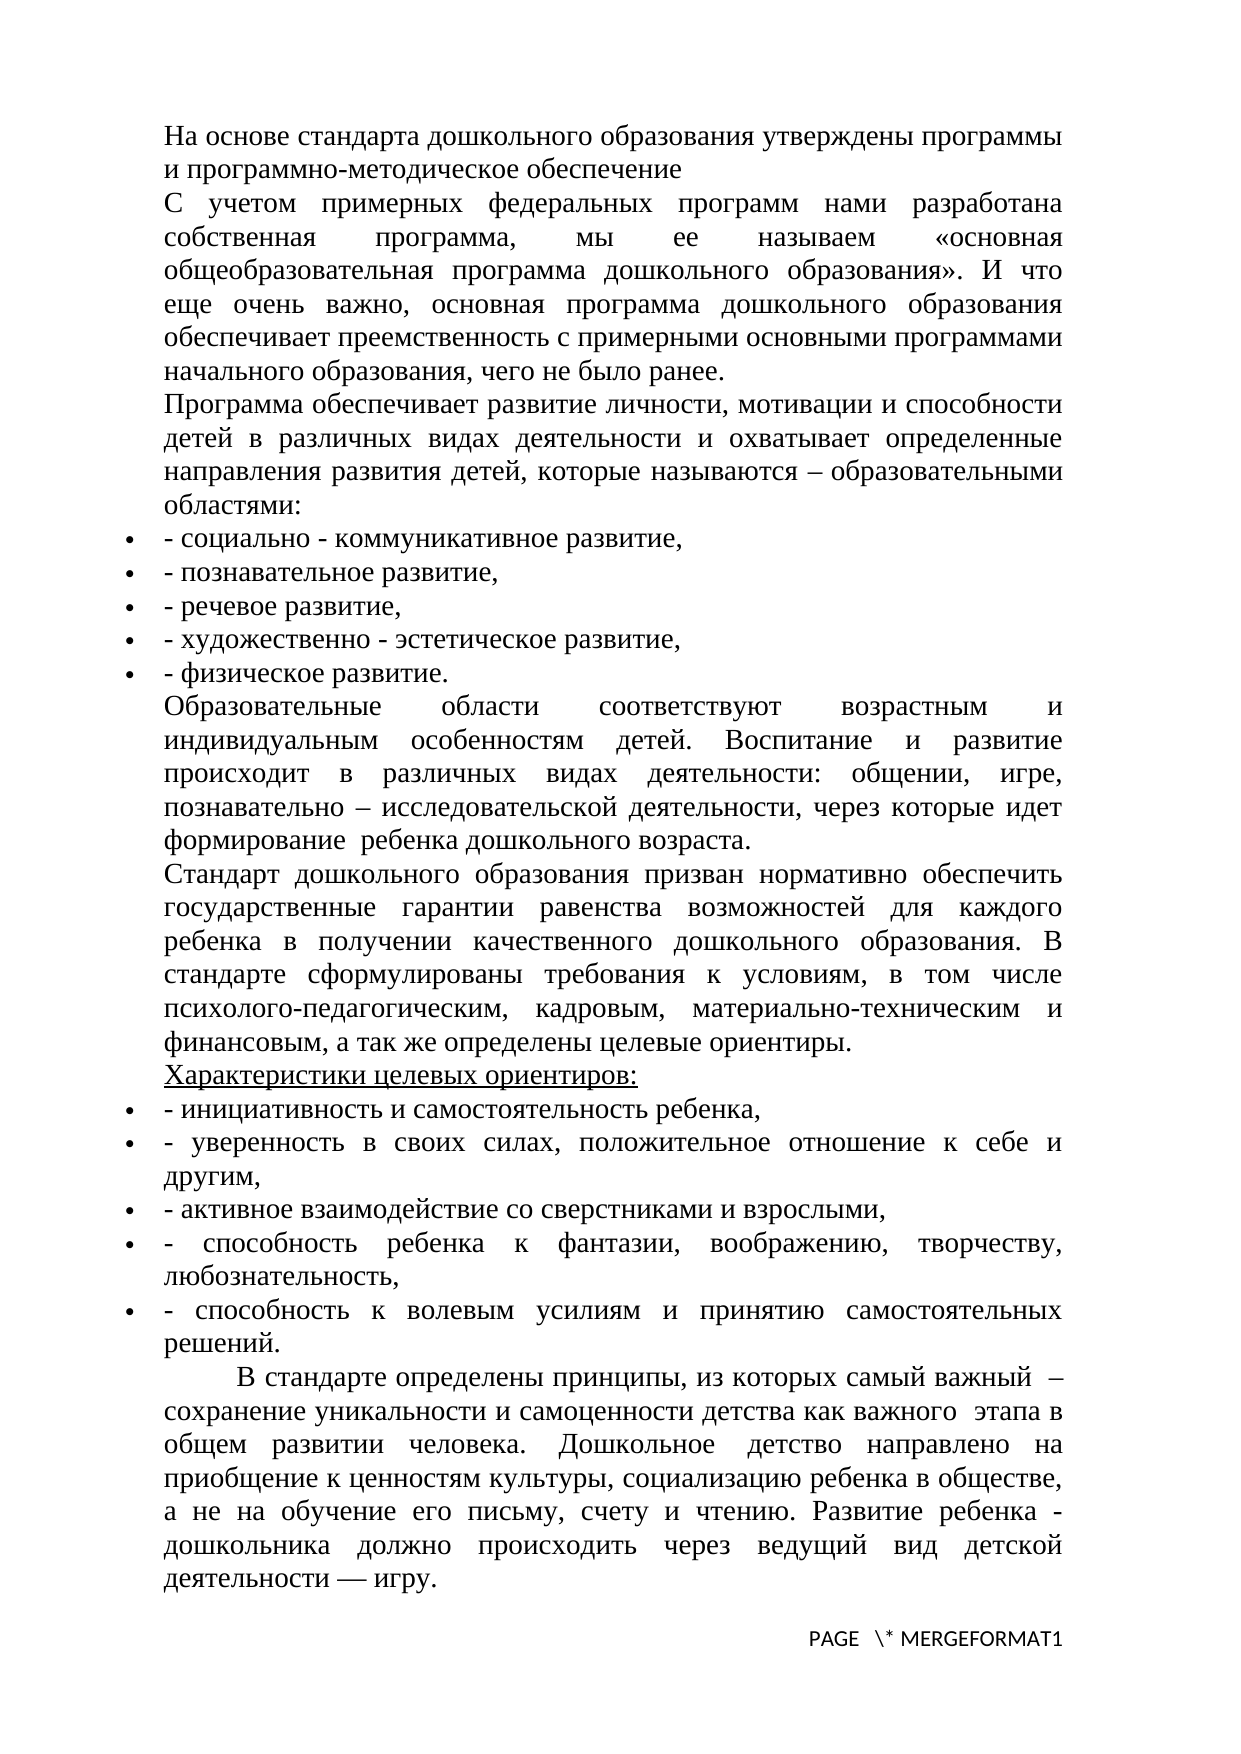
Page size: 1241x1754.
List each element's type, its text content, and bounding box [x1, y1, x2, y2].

list - способность ребенка к фантазии, воображению, творчеству, любознательность, [126, 1225, 1063, 1292]
text Программа обеспечивает развитие личности, мотивации и способности детей в различных видах деятельности и охватывает определенные направления развития детей, которые называются – образовательными областями: [164, 386, 1063, 521]
list - социально - коммуникативное развитие, [126, 521, 1063, 554]
list - речевое развитие, [126, 588, 1063, 621]
text С учетом примерных федеральных программ нами разработана собственная программа, мы ее называем «основная общеобразовательная программа дошкольного образования». И что еще очень важно, основная программа дошкольного образования обеспечивает преемственность с примерными основными программами начального образования, чего не было ранее. [164, 185, 1063, 386]
text Стандарт дошкольного образования призван нормативно обеспечить государственные гарантии равенства возможностей для каждого ребенка в получении качественного дошкольного образования. В стандарте сформулированы требования к условиям, в том числе психолого-педагогическим, кадровым, материально-техническим и финансовым, а так же определены целевые ориентиры. [164, 856, 1063, 1057]
text Образовательные области соответствуют возрастным и индивидуальным особенностям детей. Воспитание и развитие происходит в различных видах деятельности: общении, игре, познавательно – исследовательской деятельности, через которые идет формирование ребенка дошкольного возраста. [164, 688, 1063, 856]
list - инициативность и самостоятельность ребенка, [126, 1091, 1063, 1124]
list - уверенность в своих силах, положительное отношение к себе и другим, [126, 1124, 1063, 1191]
list - познавательное развитие, [126, 554, 1063, 588]
text В стандарте определены принципы, из которых самый важный – сохранение уникальности и самоценности детства как важного этапа в общем развитии человека. Дошкольное детство направлено на приобщение к ценностям культуры, социализацию ребенка в обществе, а не на обучение его письму, счету и чтению. Развитие ребенка - дошкольника должно происходить через ведущий вид детской деятельности — игру. [164, 1359, 1063, 1594]
text На основе стандарта дошкольного образования утверждены программы и программно-методическое обеспечение [164, 118, 1063, 185]
list - физическое развитие. [126, 655, 1063, 688]
list - художественно - эстетическое развитие, [126, 621, 1063, 655]
text Характеристики целевых ориентиров: [164, 1057, 1063, 1091]
list - активное взаимодействие со сверстниками и взрослыми, [126, 1191, 1063, 1225]
list - способность к волевым усилиям и принятию самостоятельных решений. [126, 1292, 1063, 1359]
